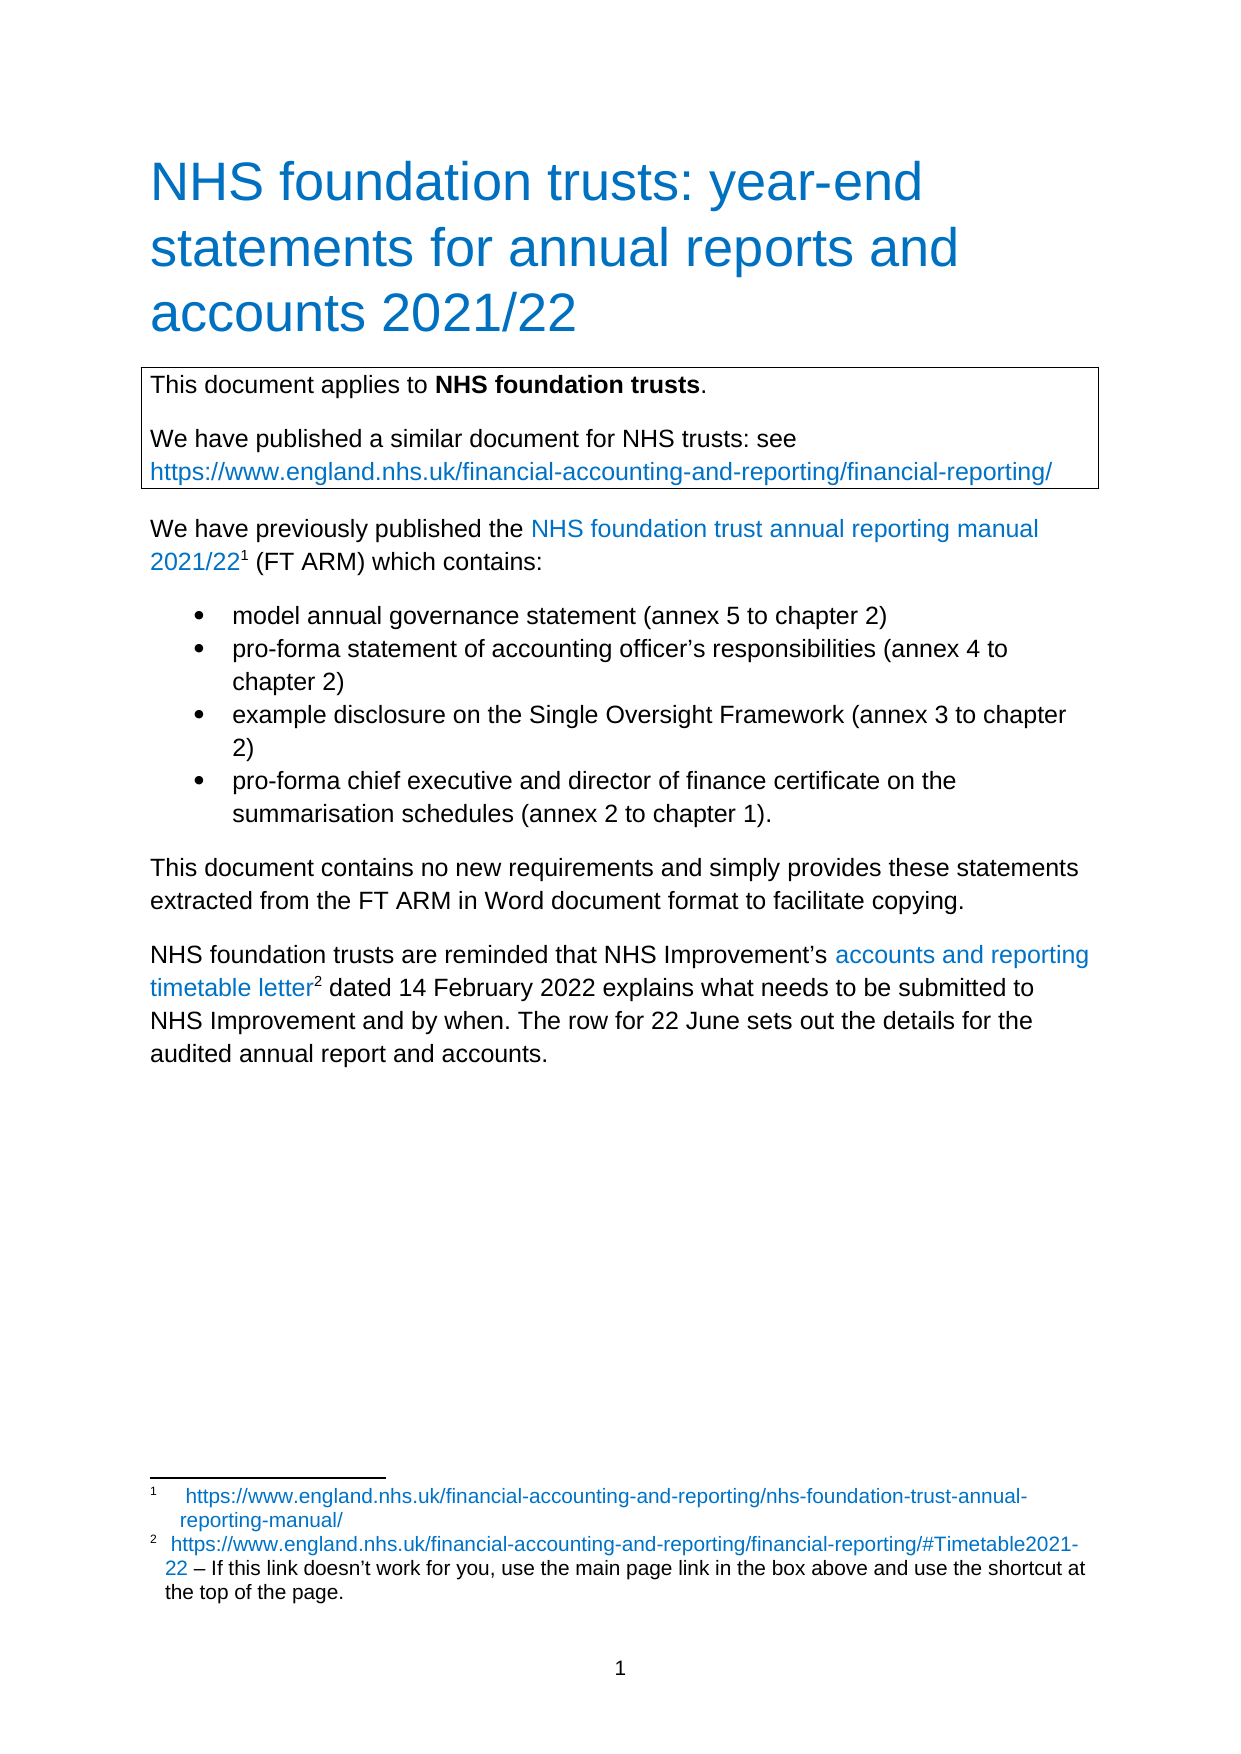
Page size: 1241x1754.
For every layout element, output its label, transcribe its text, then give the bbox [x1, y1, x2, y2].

text We have published a similar document for NHS trusts: see https://www.england.nhs.uk/financial-accounting-and-reporting/financial-reporting/ [142, 421, 1098, 488]
text We have previously published the NHS foundation trust annual reporting manual 2021/22 (FT ARM) which contains: [150, 514, 1090, 576]
list pro-forma chief executive and director of finance certificate on the summarisation schedules (annex 2 to chapter 1). [194, 766, 1090, 828]
text NHS foundation trusts: year-end statements for annual reports and accounts 2021/22 [150, 150, 1090, 343]
list model annual governance statement (annex 5 to chapter 2) [194, 601, 1090, 629]
list example disclosure on the Single Oversight Framework (annex 3 to chapter 2) [194, 700, 1090, 762]
text NHS foundation trusts are reminded that NHS Improvement’s accounts and reporting timetable letter dated 14 February 2022 explains what needs to be submitted to NHS Improvement and by when. The row for 22 June sets out the details for the audited annual report and accounts. [150, 940, 1090, 1068]
text This document contains no new requirements and simply provides these statements extracted from the FT ARM in Word document format to facilitate copying. [150, 853, 1090, 915]
list pro-forma statement of accounting officer’s responsibilities (annex 4 to chapter 2) [194, 634, 1090, 696]
text This document applies to NHS foundation trusts. [142, 368, 1098, 399]
